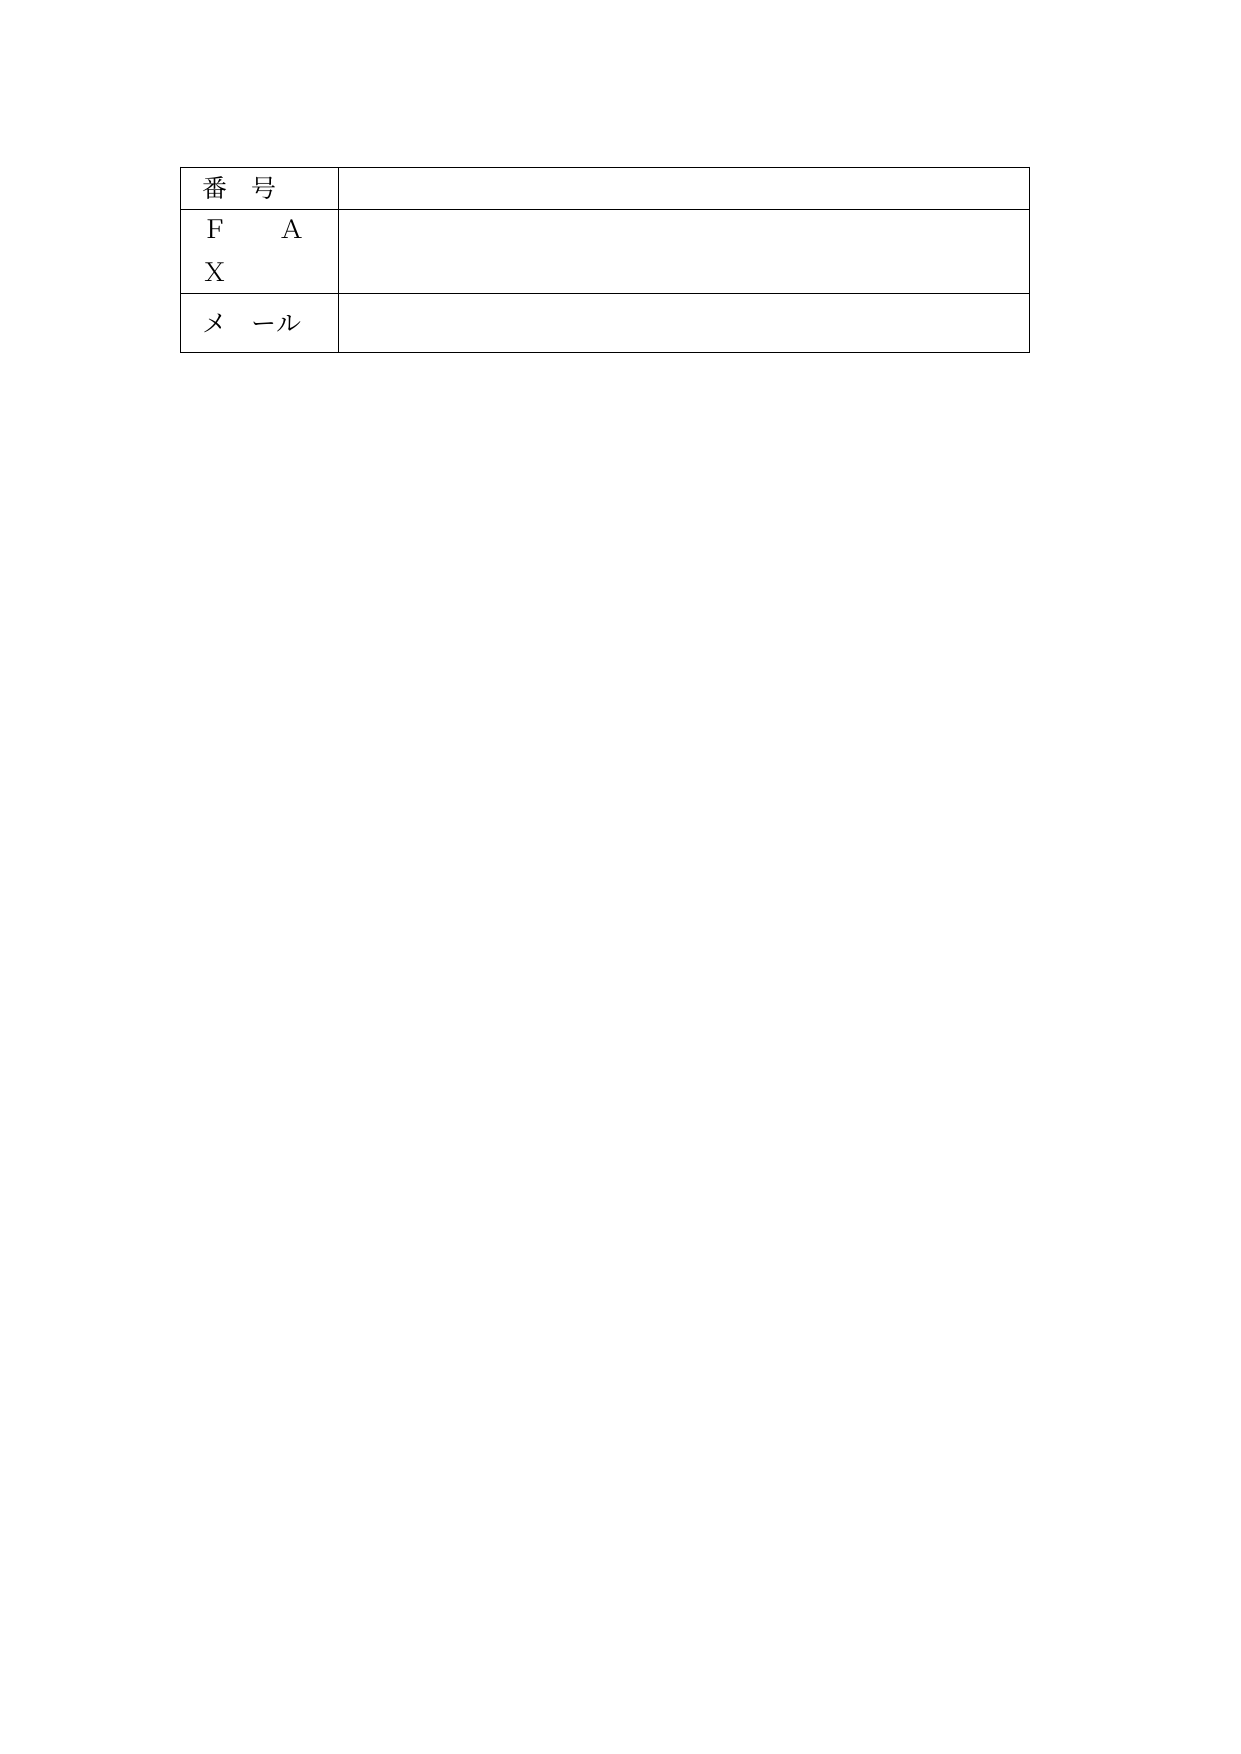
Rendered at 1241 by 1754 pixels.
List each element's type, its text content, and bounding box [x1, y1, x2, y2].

table_cell メール [181, 294, 338, 352]
table_cell [339, 168, 1029, 208]
table_cell 電話番号 [181, 168, 338, 208]
table_cell ＦＡＸ [181, 210, 338, 293]
table_cell [339, 294, 1029, 352]
table_cell [339, 210, 1029, 293]
